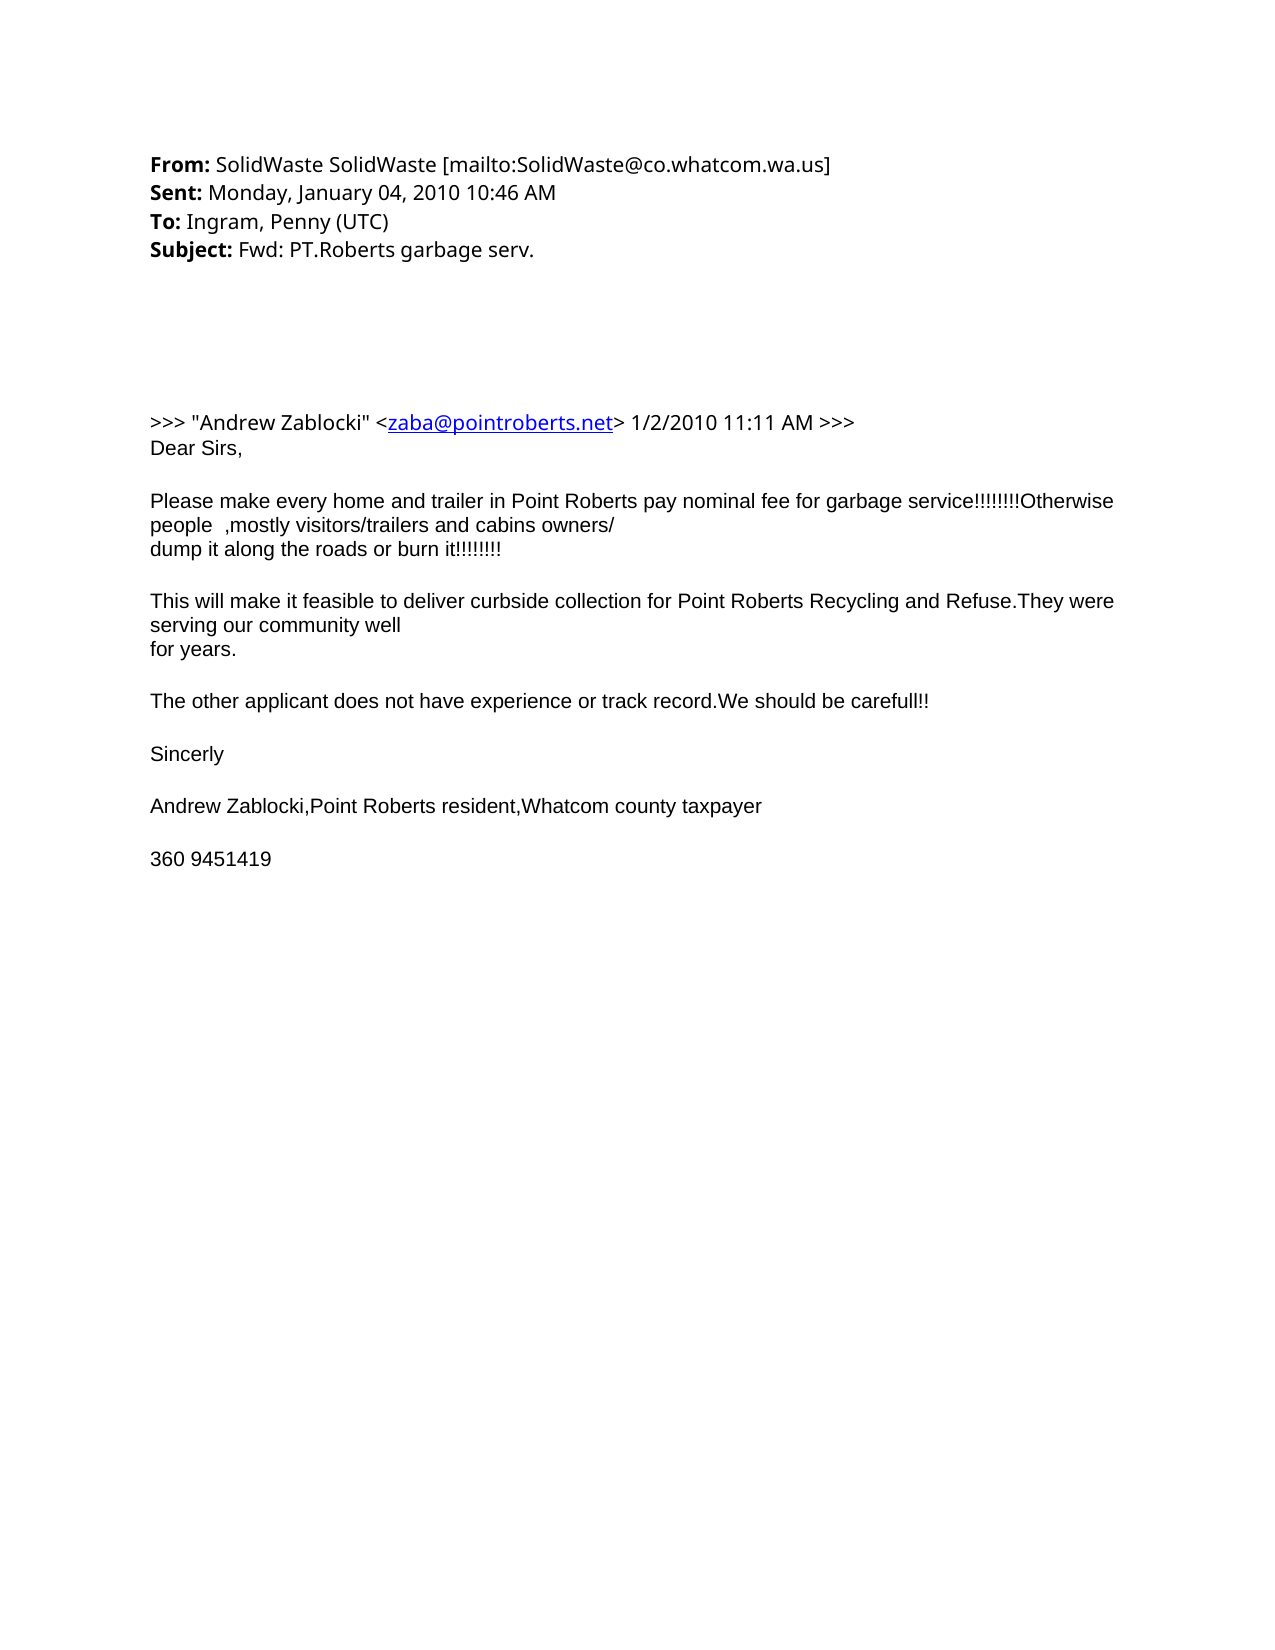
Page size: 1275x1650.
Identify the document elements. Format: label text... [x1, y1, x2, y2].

text The other applicant does not have experience or track record.We should be carefull!! [150, 689, 1125, 713]
text This will make it feasible to deliver curbside collection for Point Roberts Recycling and Refuse.They were serving our community well [150, 589, 1125, 637]
text From: SolidWaste SolidWaste [mailto:SolidWaste@co.whatcom.wa.us] Sent: Monday, January 04, 2010 10:46 AM To: Ingram, Penny (UTC) Subject: Fwd: PT.Roberts garbage serv. [150, 150, 1125, 264]
text Please make every home and trailer in Point Roberts pay nominal fee for garbage service!!!!!!!!Otherwise people ,mostly visitors/trailers and cabins owners/ [150, 488, 1125, 536]
text >>> "Andrew Zablocki" <zaba@pointroberts.net> 1/2/2010 11:11 AM >>> [150, 351, 1125, 436]
text Dear Sirs, [150, 436, 1125, 460]
text dump it along the roads or burn it!!!!!!!! [150, 536, 1125, 560]
text 360 9451419 [150, 846, 1125, 870]
text Sincerly [150, 742, 1125, 766]
text Andrew Zablocki,Point Roberts resident,Whatcom county taxpayer [150, 794, 1125, 818]
text for years. [150, 637, 1125, 661]
